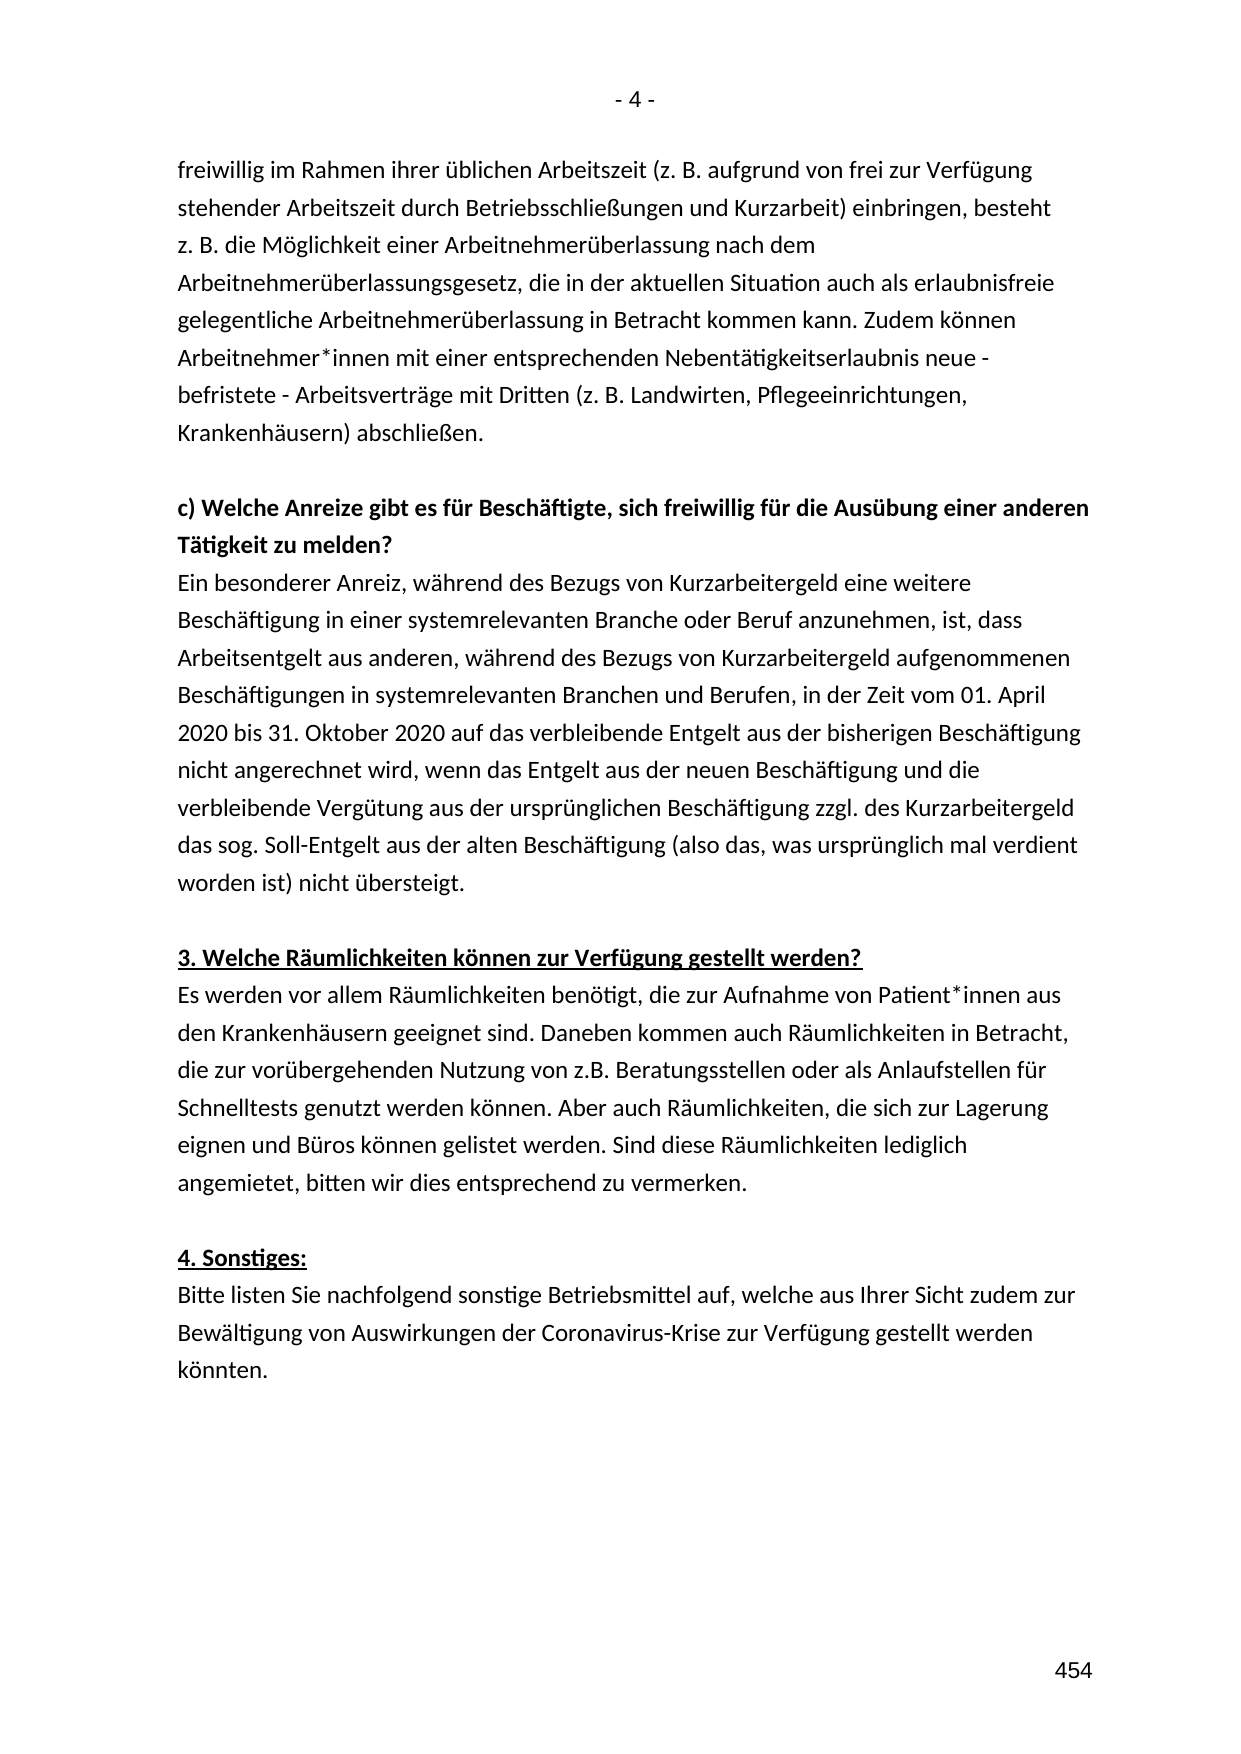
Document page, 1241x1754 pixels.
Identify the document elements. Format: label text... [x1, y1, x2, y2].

text Ein besonderer Anreiz, während des Bezugs von Kurzarbeitergeld eine weitere Beschäftigung in einer systemrelevanten Branche oder Beruf anzunehmen, ist, dass Arbeitsentgelt aus anderen, während des Bezugs von Kurzarbeitergeld aufgenommenen Beschäftigungen in systemrelevanten Branchen und Berufen, in der Zeit vom 01. April 2020 bis 31. Oktober 2020 auf das verbleibende Entgelt aus der bisherigen Beschäftigung nicht angerechnet wird, wenn das Entgelt aus der neuen Beschäftigung und die verbleibende Vergütung aus der ursprünglichen Beschäftigung zzgl. des Kurzarbeitergeld das sog. Soll-Entgelt aus der alten Beschäftigung (also das, was ursprünglich mal verdient worden ist) nicht übersteigt. [177, 560, 1092, 898]
text Es werden vor allem Räumlichkeiten benötigt, die zur Aufnahme von Patient*innen aus den Krankenhäusern geeignet sind. Daneben kommen auch Räumlichkeiten in Betracht, die zur vorübergehenden Nutzung von z.B. Beratungsstellen oder als Anlaufstellen für Schnelltests genutzt werden können. Aber auch Räumlichkeiten, die sich zur Lagerung eignen und Büros können gelistet werden. Sind diese Räumlichkeiten lediglich angemietet, bitten wir dies entsprechend zu vermerken. [177, 973, 1092, 1198]
text Bitte listen Sie nachfolgend sonstige Betriebsmittel auf, welche aus Ihrer Sicht zudem zur Bewältigung von Auswirkungen der Coronavirus-Krise zur Verfügung gestellt werden könnten. [177, 1273, 1092, 1385]
text c) Welche Anreize gibt es für Beschäftigte, sich freiwillig für die Ausübung einer anderen Tätigkeit zu melden? [177, 485, 1092, 560]
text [177, 148, 1092, 448]
text 3. Welche Räumlichkeiten können zur Verfügung gestellt werden? [177, 935, 1092, 973]
text 4. Sonstiges: [177, 1235, 1092, 1273]
